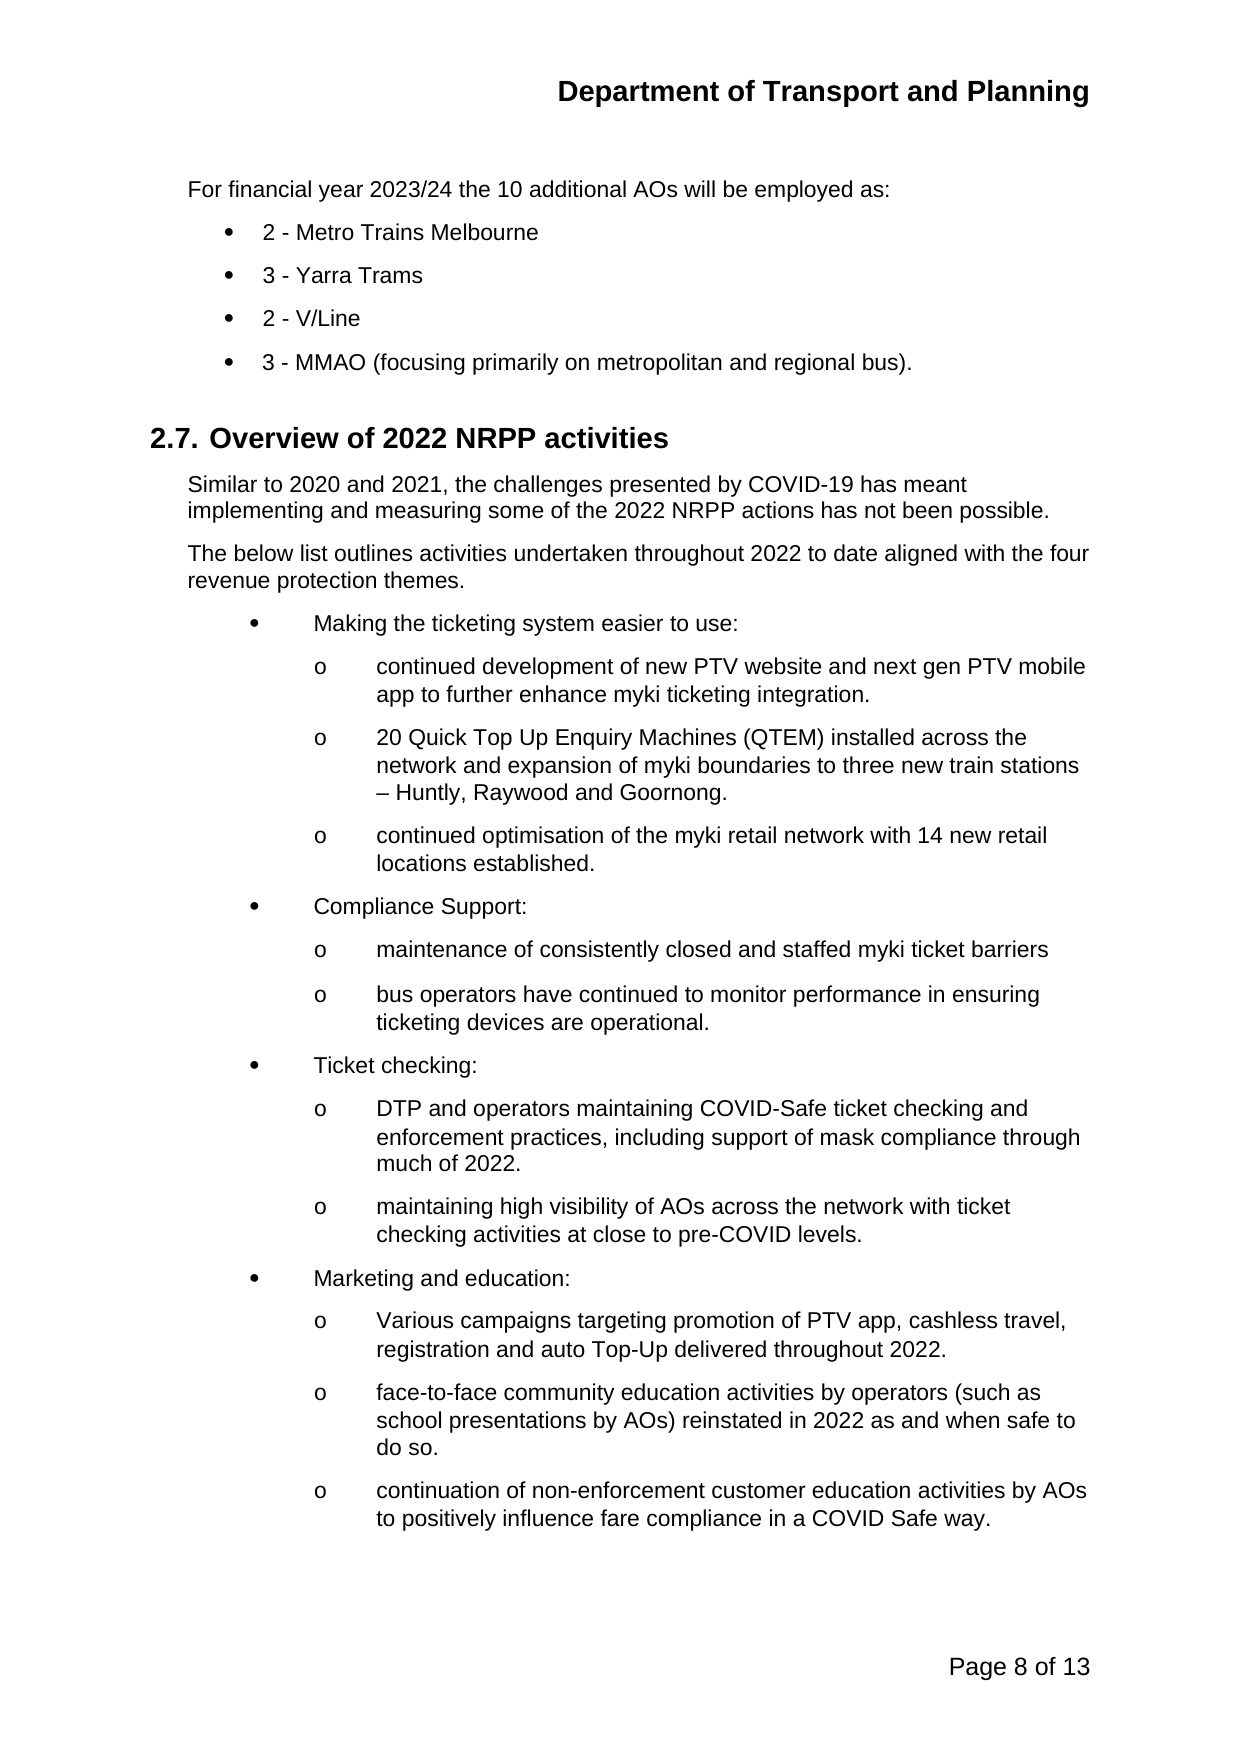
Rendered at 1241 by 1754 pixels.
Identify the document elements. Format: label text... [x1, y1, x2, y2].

list Ticket checking: [250, 1052, 1090, 1079]
list maintaining high visibility of AOs across the network with ticket checking activities at close to pre-COVID levels. [313, 1193, 1090, 1248]
text For financial year 2023/24 the 10 additional AOs will be employed as: [187, 176, 1090, 203]
list Compliance Support: [250, 893, 1090, 919]
list bus operators have continued to monitor performance in ensuring ticketing devices are operational. [313, 981, 1090, 1036]
list Making the ticketing system easier to use: [250, 609, 1090, 636]
list 2 - Metro Trains Melbourne [225, 219, 1090, 246]
list 20 Quick Top Up Enquiry Machines (QTEM) installed across the network and expansion of myki boundaries to three new train stations – Huntly, Raywood and Goornong. [313, 724, 1090, 805]
list DTP and operators maintaining COVID-Safe ticket checking and enforcement practices, including support of mask compliance through much of 2022. [313, 1095, 1090, 1176]
list 2 - V/Line [225, 305, 1090, 332]
list Marketing and education: [250, 1264, 1090, 1291]
list 3 - Yarra Trams [225, 262, 1090, 289]
list Various campaigns targeting promotion of PTV app, cashless travel, registration and auto Top-Up delivered throughout 2022. [313, 1307, 1090, 1362]
list 3 - MMAO (focusing primarily on metropolitan and regional bus). [225, 348, 1090, 375]
list continued development of new PTV website and next gen PTV mobile app to further enhance myki ticketing integration. [313, 653, 1090, 707]
text The below list outlines activities undertaken throughout 2022 to date aligned with the four revenue protection themes. [187, 540, 1090, 593]
list continuation of non-enforcement customer education activities by AOs to positively influence fare compliance in a COVID Safe way. [313, 1477, 1090, 1531]
text Similar to 2020 and 2021, the challenges presented by COVID-19 has meant implementing and measuring some of the 2022 NRPP actions has not been possible. [187, 471, 1090, 523]
subtitle Overview of 2022 NRPP activities [150, 421, 1090, 454]
list face-to-face community education activities by operators (such as school presentations by AOs) reinstated in 2022 as and when safe to do so. [313, 1379, 1090, 1460]
list maintenance of consistently closed and staffed myki ticket barriers [313, 936, 1090, 964]
list continued optimisation of the myki retail network with 14 new retail locations established. [313, 822, 1090, 876]
